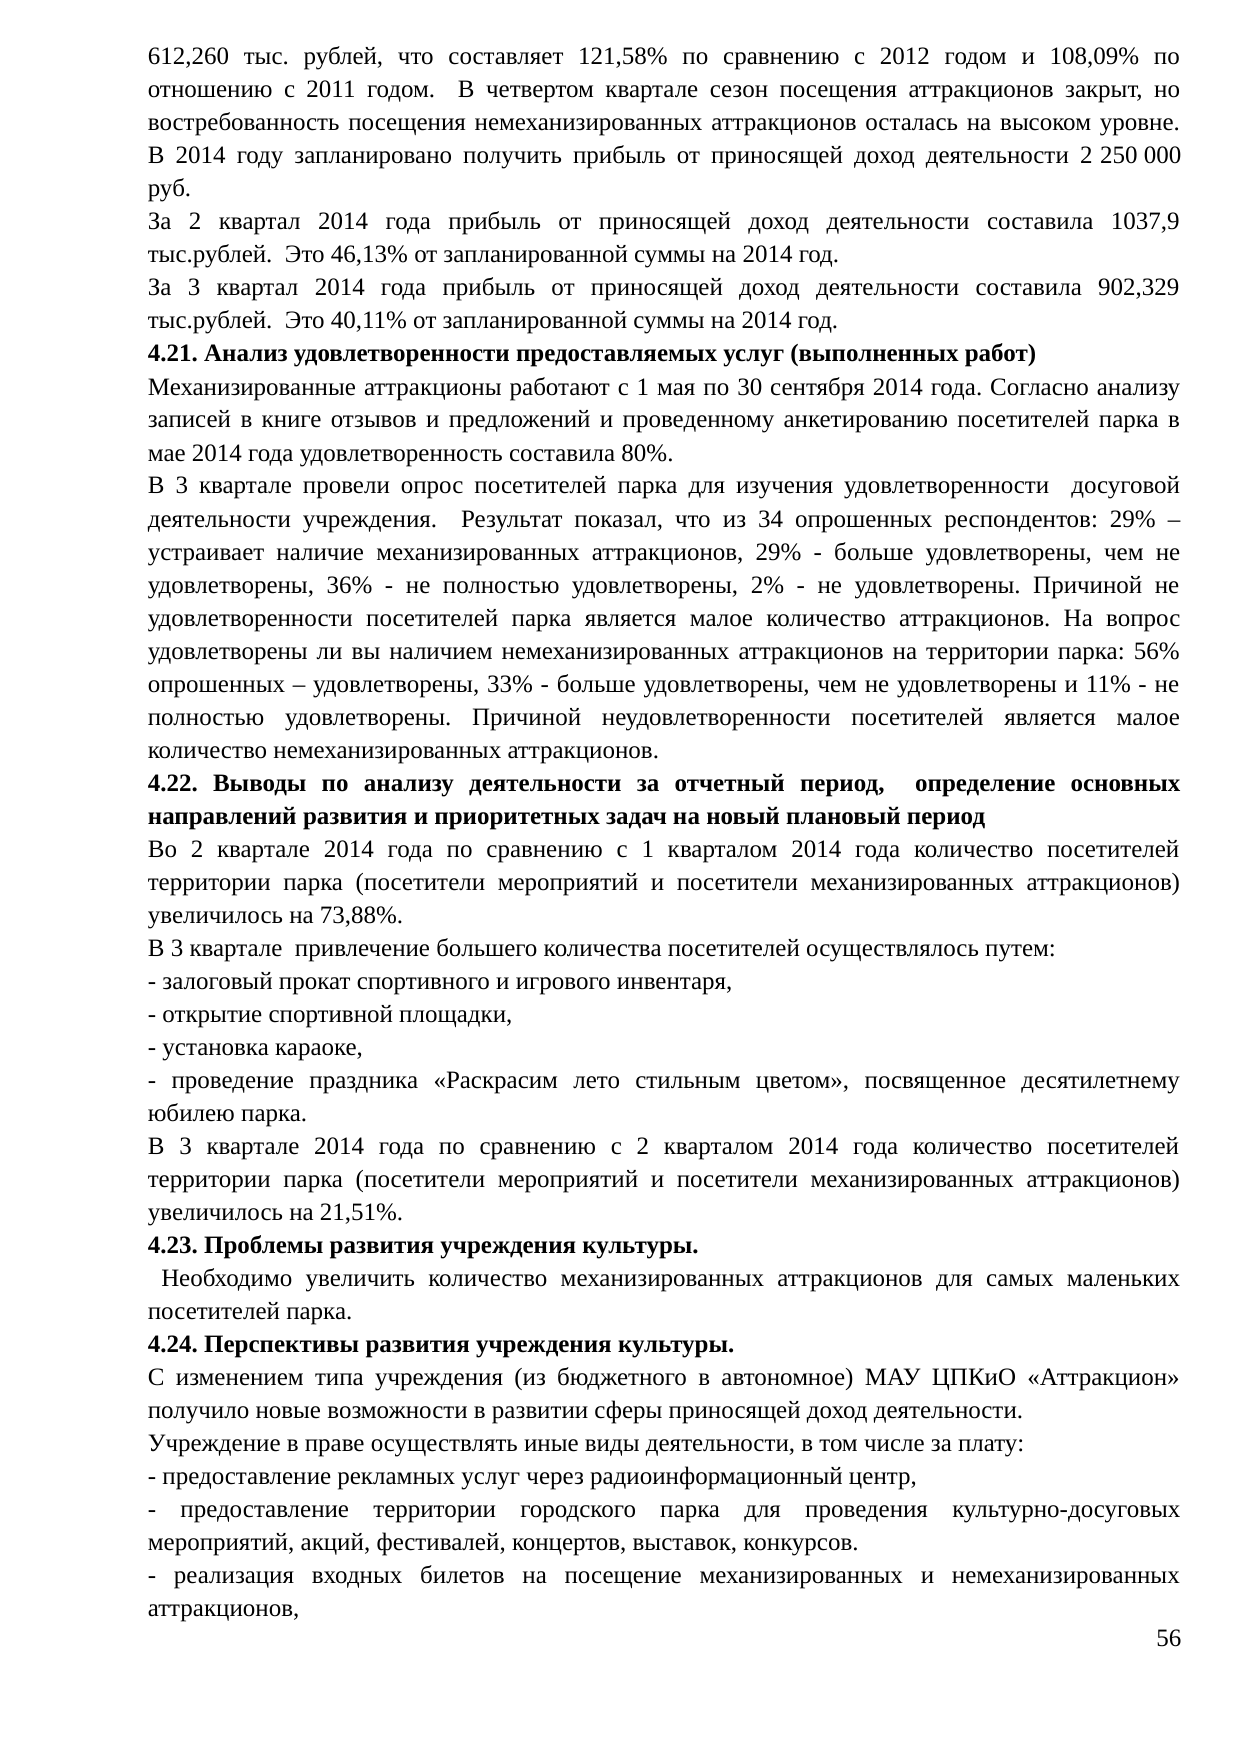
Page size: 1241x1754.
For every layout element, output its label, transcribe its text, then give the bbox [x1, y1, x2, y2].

text В 3 квартале 2014 года по сравнению с 2 кварталом 2014 года количество посетителей территории парка (посетители мероприятий и посетители механизированных аттракционов) увеличилось на 21,51%. [148, 1131, 1181, 1226]
text - проведение праздника «Раскрасим лето стильным цветом», посвященное десятилетнему юбилею парка. [148, 1065, 1181, 1127]
text Учреждение в праве осуществлять иные виды деятельности, в том числе за плату: [148, 1428, 1181, 1457]
text В 3 квартале провели опрос посетителей парка для изучения удовлетворенности досуговой деятельности учреждения. Результат показал, что из 34 опрошенных респондентов: 29% – устраивает наличие механизированных аттракционов, 29% - больше удовлетворены, чем не удовлетворены, 36% - не полностью удовлетворены, 2% - не удовлетворены. Причиной не удовлетворенности посетителей парка является малое количество аттракционов. На вопрос удовлетворены ли вы наличием немеханизированных аттракционов на территории парка: 56% опрошенных – удовлетворены, 33% - больше удовлетворены, чем не удовлетворены и 11% - не полностью удовлетворены. Причиной неудовлетворенности посетителей является малое количество немеханизированных аттракционов. [148, 471, 1181, 763]
text В 3 квартале привлечение большего количества посетителей осуществлялось путем: [148, 933, 1181, 962]
text - открытие спортивной площадки, [148, 999, 1181, 1028]
text - залоговый прокат спортивного и игрового инвентаря, [148, 966, 1181, 995]
text - предоставление территории городского парка для проведения культурно-досуговых мероприятий, акций, фестивалей, концертов, выставок, конкурсов. [148, 1494, 1181, 1556]
text 4.23. Проблемы развития учреждения культуры. [148, 1230, 1181, 1259]
text - установка караоке, [148, 1032, 1181, 1061]
text Во 2 квартале 2014 года по сравнению с 1 кварталом 2014 года количество посетителей территории парка (посетители мероприятий и посетители механизированных аттракционов) увеличилось на 73,88%. [148, 834, 1181, 929]
text С изменением типа учреждения (из бюджетного в автономное) МАУ ЦПКиО «Аттракцион» получило новые возможности в развитии сферы приносящей доход деятельности. [148, 1362, 1181, 1424]
text За 3 квартал 2014 года прибыль от приносящей доход деятельности составила 902,329 тыс.рублей. Это 40,11% от запланированной суммы на 2014 год. [148, 272, 1181, 334]
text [148, 41, 1181, 202]
text - реализация входных билетов на посещение механизированных и немеханизированных аттракционов, [148, 1560, 1181, 1622]
text 4.24. Перспективы развития учреждения культуры. [148, 1329, 1181, 1358]
text Необходимо увеличить количество механизированных аттракционов для самых маленьких посетителей парка. [148, 1263, 1181, 1325]
text 4.21. Анализ удовлетворенности предоставляемых услуг (выполненных работ) [148, 338, 1181, 367]
text Механизированные аттракционы работают с 1 мая по 30 сентября 2014 года. Согласно анализу записей в книге отзывов и предложений и проведенному анкетированию посетителей парка в мае 2014 года удовлетворенность составила 80%. [148, 372, 1181, 466]
text - предоставление рекламных услуг через радиоинформационный центр, [148, 1461, 1181, 1490]
text За 2 квартал 2014 года прибыль от приносящей доход деятельности составила 1037,9 тыс.рублей. Это 46,13% от запланированной суммы на 2014 год. [148, 206, 1181, 268]
text 4.22. Выводы по анализу деятельности за отчетный период, определение основных направлений развития и приоритетных задач на новый плановый период [148, 768, 1181, 829]
